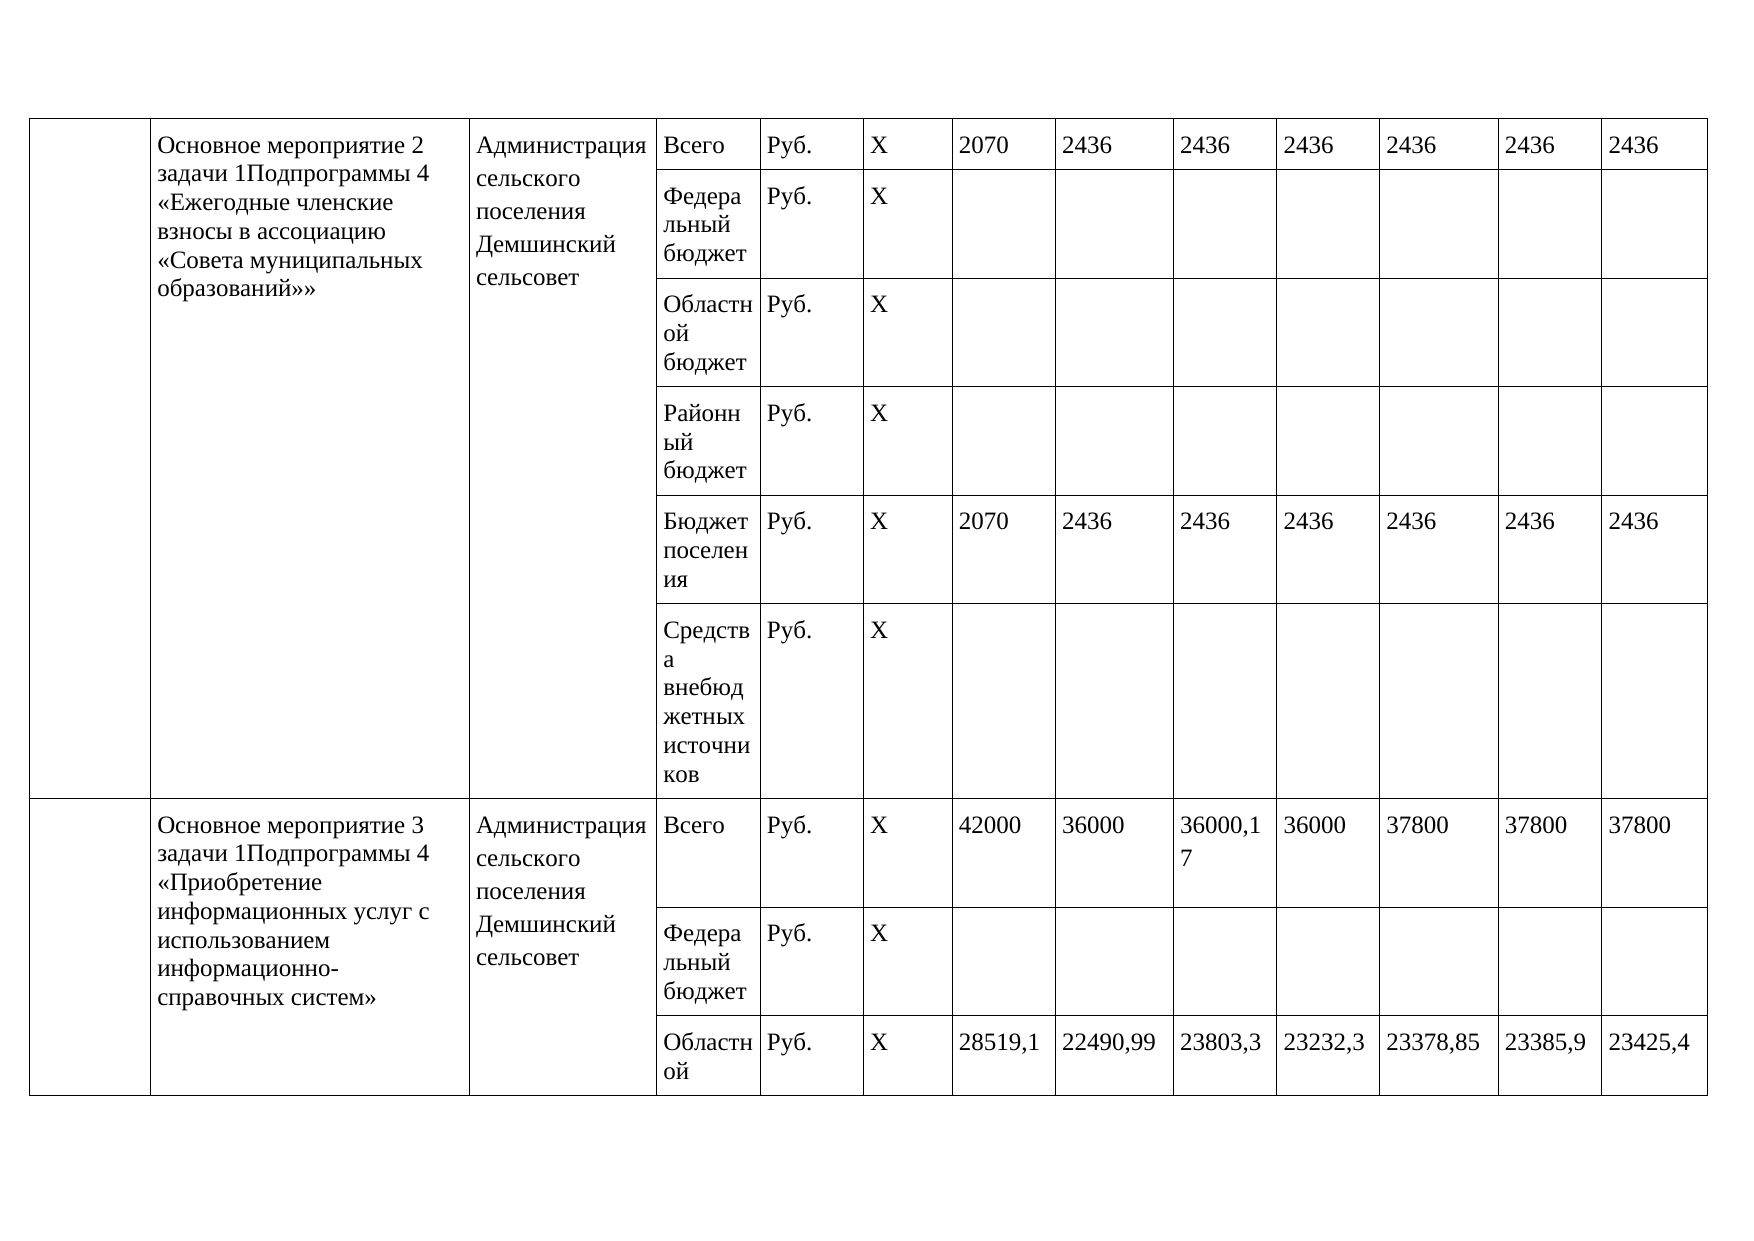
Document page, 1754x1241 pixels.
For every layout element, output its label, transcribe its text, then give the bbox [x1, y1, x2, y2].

table_cell [953, 604, 1055, 798]
table_cell [1499, 387, 1601, 495]
table_cell [1277, 387, 1379, 495]
table_cell Всего [657, 799, 760, 907]
table_cell 2436 [1602, 496, 1707, 603]
table_cell [1380, 604, 1498, 798]
table_cell Основное мероприятие 3 задачи 1Подпрограммы 4 «Приобретение информационных услуг с использованием информационно-справочных систем» [151, 799, 469, 1095]
table_cell Руб. [761, 908, 863, 1015]
table_cell [1499, 279, 1601, 386]
table_cell Руб. [761, 799, 863, 907]
table_cell [1602, 604, 1707, 798]
table_cell Х [864, 1016, 952, 1095]
table_cell 22490,99 [1056, 1016, 1173, 1095]
table_cell Бюджет поселения [657, 496, 760, 603]
table_cell [953, 279, 1055, 386]
table_cell [1174, 279, 1276, 386]
table_cell Руб. [761, 279, 863, 386]
table_cell [30, 119, 150, 798]
table_cell Средства внебюджетных источников [657, 604, 760, 798]
table_cell 2436 [1277, 119, 1379, 169]
table_cell Руб. [761, 1016, 863, 1095]
table_cell Х [864, 119, 952, 169]
table_cell [953, 908, 1055, 1015]
table_cell 37800 [1499, 799, 1601, 907]
table_cell [1277, 908, 1379, 1015]
table_cell 2070 [953, 119, 1055, 169]
table_cell Х [864, 496, 952, 603]
table_cell [30, 799, 150, 1095]
table_cell [1380, 387, 1498, 495]
table_cell 2436 [1174, 119, 1276, 169]
table_cell Всего [657, 119, 760, 169]
table_cell Областной бюджет [657, 279, 760, 386]
table_cell [1602, 170, 1707, 278]
table_cell Основное мероприятие 2 задачи 1Подпрограммы 4 «Ежегодные членские взносы в ассоциацию «Совета муниципальных образований»» [151, 119, 469, 798]
table_cell [1277, 604, 1379, 798]
table_cell Федеральный бюджет [657, 170, 760, 278]
table_cell [1602, 908, 1707, 1015]
table_cell [953, 387, 1055, 495]
table_cell Руб. [761, 604, 863, 798]
table_cell 23378,85 [1380, 1016, 1498, 1095]
table_cell 2436 [1380, 119, 1498, 169]
table_cell 2436 [1499, 119, 1601, 169]
table_cell [1174, 604, 1276, 798]
table_cell 28519,15 [953, 1016, 1055, 1095]
table_cell Федеральный бюджет [657, 908, 760, 1015]
table_cell Руб. [761, 170, 863, 278]
table_cell Х [864, 908, 952, 1015]
table_cell 23385,92 [1499, 1016, 1601, 1095]
table_cell 36000 [1056, 799, 1173, 907]
table_cell [1602, 387, 1707, 495]
table_cell 2436 [1056, 119, 1173, 169]
table_cell [1056, 170, 1173, 278]
table_cell Руб. [761, 496, 863, 603]
table_cell Х [864, 170, 952, 278]
table_cell 36000,17 [1174, 799, 1276, 907]
table_cell [1380, 279, 1498, 386]
table_cell 23425,41 [1602, 1016, 1707, 1095]
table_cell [470, 119, 656, 798]
table_cell 37800 [1380, 799, 1498, 907]
table_cell 2436 [1499, 496, 1601, 603]
table_cell 2070 [953, 496, 1055, 603]
table_cell [1380, 170, 1498, 278]
table_cell [1277, 170, 1379, 278]
table_cell 2436 [1602, 119, 1707, 169]
table_cell 2436 [1174, 496, 1276, 603]
table_cell Районный бюджет [657, 387, 760, 495]
table_cell Х [864, 604, 952, 798]
table_cell [1602, 279, 1707, 386]
table_cell [1056, 604, 1173, 798]
table_cell [1174, 908, 1276, 1015]
table_cell Х [864, 799, 952, 907]
table_cell [1499, 170, 1601, 278]
table_cell 23803,37 [1174, 1016, 1276, 1095]
table_cell [1277, 279, 1379, 386]
table_cell 2436 [1277, 496, 1379, 603]
table_cell [1499, 604, 1601, 798]
table_cell [1499, 908, 1601, 1015]
table_cell 2436 [1380, 496, 1498, 603]
table_cell [953, 170, 1055, 278]
table_cell Х [864, 387, 952, 495]
table_cell [1056, 908, 1173, 1015]
table_cell [1174, 387, 1276, 495]
table_cell [1174, 170, 1276, 278]
table_cell [1056, 279, 1173, 386]
table_cell Х [864, 279, 952, 386]
table_cell Администрация сельского поселения Демшинский сельсовет [470, 799, 656, 1095]
table_cell [1056, 387, 1173, 495]
table_cell 37800 [1602, 799, 1707, 907]
table_cell Руб. [761, 119, 863, 169]
table_cell 42000 [953, 799, 1055, 907]
table_cell 36000 [1277, 799, 1379, 907]
table_cell [1380, 908, 1498, 1015]
table_cell 2436 [1056, 496, 1173, 603]
table_cell Руб. [761, 387, 863, 495]
table_cell Областной бюджет [657, 1016, 760, 1095]
table_cell 23232,33 [1277, 1016, 1379, 1095]
